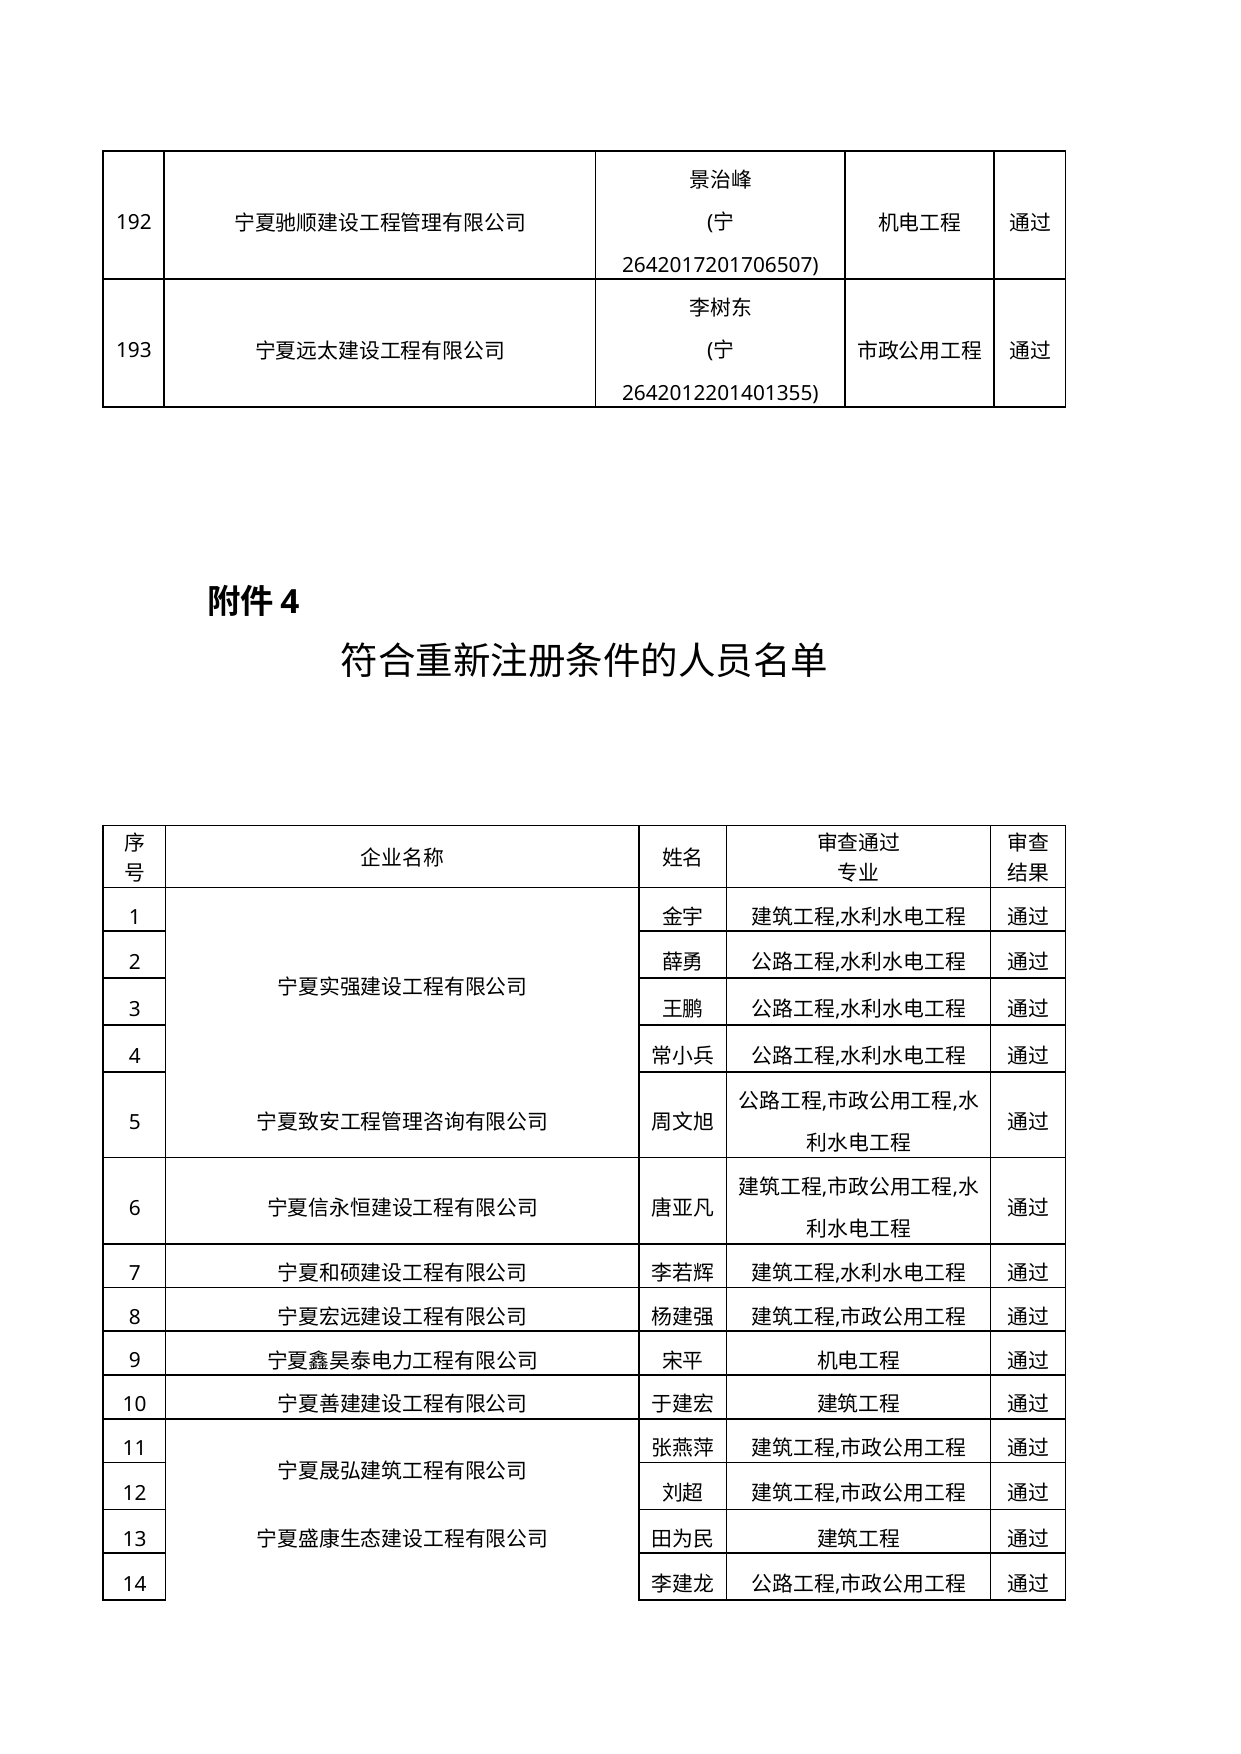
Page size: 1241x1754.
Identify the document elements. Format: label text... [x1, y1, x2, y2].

table_cell 宋平 [640, 1332, 726, 1374]
table_header 企业名称 [166, 826, 638, 887]
table_cell 宁夏实强建设工程有限公司 [166, 888, 638, 1071]
table_cell 通过 [995, 152, 1065, 278]
table_cell 建筑工程,市政公用工程 [727, 1420, 990, 1462]
table_cell 通过 [991, 1288, 1065, 1330]
table_cell 田为民 [640, 1510, 726, 1552]
table_cell 3 [104, 979, 165, 1024]
table_cell 薛勇 [640, 932, 726, 977]
table_cell 宁夏远太建设工程有限公司 [165, 280, 595, 406]
table_cell 公路工程,水利水电工程 [727, 932, 990, 977]
table_cell 公路工程,水利水电工程 [727, 1026, 990, 1071]
table_cell 建筑工程,水利水电工程 [727, 888, 990, 930]
table_cell 5 [104, 1073, 165, 1157]
table_cell 通过 [991, 888, 1065, 930]
table_cell 通过 [991, 1245, 1065, 1287]
table_header 姓名 [640, 826, 726, 887]
table_cell 建筑工程,市政公用工程 [727, 1288, 990, 1330]
table_cell 王鹏 [640, 979, 726, 1024]
table_cell 景治峰 (宁2642017201706507) [596, 152, 844, 278]
table_cell 宁夏信永恒建设工程有限公司 [166, 1158, 638, 1243]
table_cell 宁夏鑫昊泰电力工程有限公司 [166, 1332, 638, 1374]
table_cell 机电工程 [727, 1332, 990, 1374]
table_cell 李建龙 [640, 1554, 726, 1599]
table_cell 机电工程 [846, 152, 993, 278]
table_cell 宁夏晟弘建筑工程有限公司 [166, 1420, 638, 1508]
table_cell 13 [104, 1510, 165, 1552]
table_cell 宁夏驰顺建设工程管理有限公司 [165, 152, 595, 278]
table_cell 通过 [991, 1376, 1065, 1418]
table_cell 10 [104, 1376, 165, 1418]
table_cell 市政公用工程 [846, 280, 993, 406]
table_cell 张燕萍 [640, 1420, 726, 1462]
table_cell 常小兵 [640, 1026, 726, 1071]
table_cell 建筑工程,市政公用工程,水利水电工程 [727, 1158, 990, 1243]
table_cell 8 [104, 1288, 165, 1330]
table_header 序号 [104, 826, 165, 887]
table_cell 通过 [991, 1158, 1065, 1243]
table_cell 通过 [991, 1026, 1065, 1071]
table_cell 公路工程,市政公用工程,水利水电工程 [727, 1073, 990, 1157]
table_cell 宁夏宏远建设工程有限公司 [166, 1288, 638, 1330]
table_cell 通过 [991, 1554, 1065, 1599]
table_cell 金宇 [640, 888, 726, 930]
table_cell 于建宏 [640, 1376, 726, 1418]
table_cell 公路工程,水利水电工程 [727, 979, 990, 1024]
table_cell 通过 [991, 1463, 1065, 1508]
table_cell 7 [104, 1245, 165, 1287]
table_cell 12 [104, 1463, 165, 1508]
table_cell 宁夏致安工程管理咨询有限公司 [166, 1071, 638, 1157]
table_cell 通过 [991, 1332, 1065, 1374]
table_cell 通过 [991, 932, 1065, 977]
table_cell 宁夏和硕建设工程有限公司 [166, 1245, 638, 1287]
table_cell 通过 [995, 280, 1065, 406]
table_cell 通过 [991, 1073, 1065, 1157]
table_cell 2 [104, 932, 165, 977]
table_cell 9 [104, 1332, 165, 1374]
table_cell 李树东 (宁2642012201401355) [596, 280, 844, 406]
table_cell 11 [104, 1420, 165, 1462]
text 符合重新注册条件的人员名单 [207, 631, 962, 686]
table_cell 宁夏善建建设工程有限公司 [166, 1376, 638, 1418]
table_cell 宁夏盛康生态建设工程有限公司 [166, 1509, 638, 1599]
table_cell 4 [104, 1026, 165, 1071]
table_cell 周文旭 [640, 1073, 726, 1157]
table_cell 建筑工程 [727, 1510, 990, 1552]
table_cell 通过 [991, 1510, 1065, 1552]
table_cell 通过 [991, 979, 1065, 1024]
table_cell 192 [104, 152, 163, 278]
table_cell 193 [104, 280, 163, 406]
table_cell 1 [104, 888, 165, 930]
text 附件4 [207, 575, 962, 623]
table_cell 唐亚凡 [640, 1158, 726, 1243]
table_cell 建筑工程 [727, 1376, 990, 1418]
table_cell 通过 [991, 1420, 1065, 1462]
table_cell 6 [104, 1158, 165, 1243]
table_header 审查结果 [991, 826, 1065, 887]
table_cell 李若辉 [640, 1245, 726, 1287]
table_cell 建筑工程,市政公用工程 [727, 1463, 990, 1508]
table_cell 14 [104, 1554, 165, 1599]
table_header 审查通过 专业 [727, 826, 990, 887]
table_cell 刘超 [640, 1463, 726, 1508]
table_cell 建筑工程,水利水电工程 [727, 1245, 990, 1287]
table_cell 杨建强 [640, 1288, 726, 1330]
table_cell 公路工程,市政公用工程 [727, 1554, 990, 1599]
